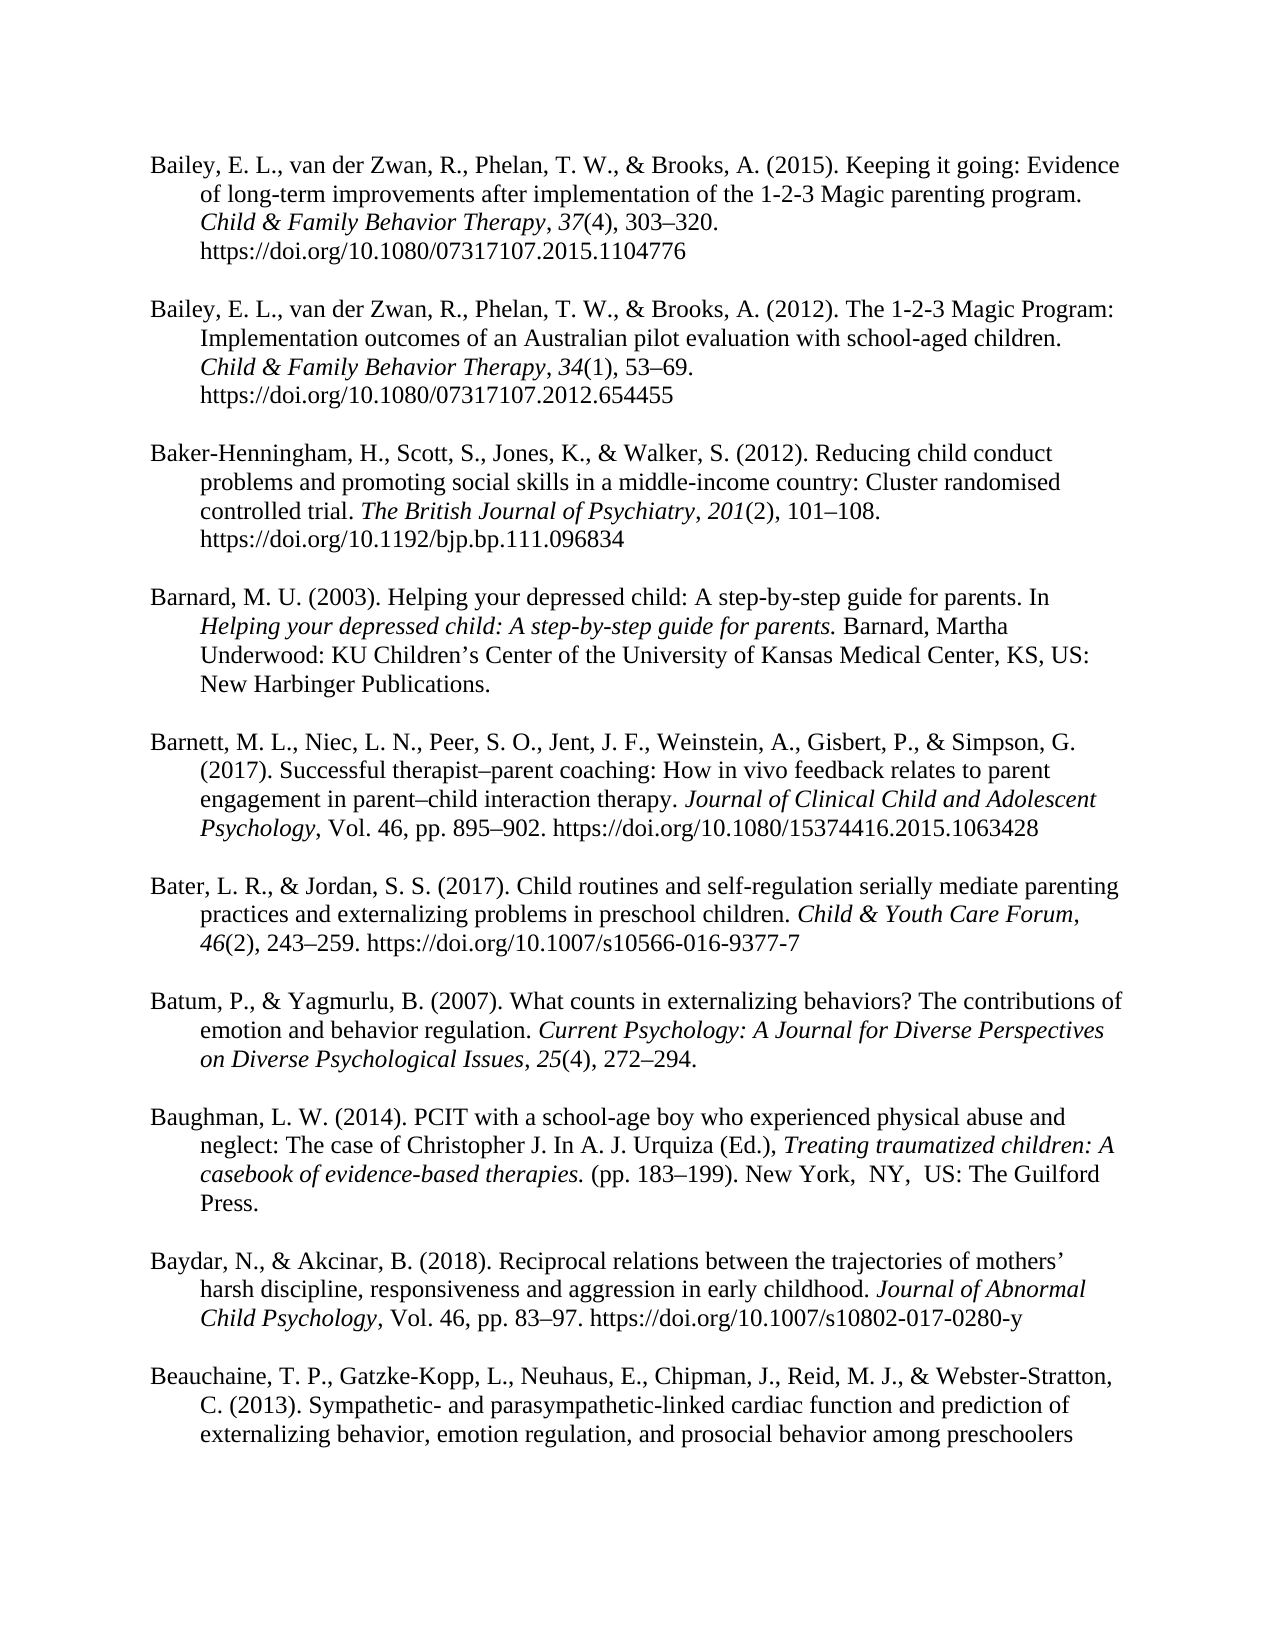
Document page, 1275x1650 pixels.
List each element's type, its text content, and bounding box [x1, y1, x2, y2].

text Bailey, E. L., van der Zwan, R., Phelan, T. W., & Brooks, A. (2012). The 1-2-3 Magic Program: Implementation outcomes of an Australian pilot evaluation with school-aged children. Child & Family Behavior Therapy, 34(1), 53–69. https://doi.org/10.1080/07317107.2012.654455 [150, 294, 1125, 409]
text Barnard, M. U. (2003). Helping your depressed child: A step-by-step guide for parents. In Helping your depressed child: A step-by-step guide for parents. Barnard, Martha Underwood: KU Children’s Center of the University of Kansas Medical Center, KS, US: New Harbinger Publications. [150, 582, 1125, 697]
text Barnett, M. L., Niec, L. N., Peer, S. O., Jent, J. F., Weinstein, A., Gisbert, P., & Simpson, G. (2017). Successful therapist–parent coaching: How in vivo feedback relates to parent engagement in parent–child interaction therapy. Journal of Clinical Child and Adolescent Psychology, Vol. 46, pp. 895–902. https://doi.org/10.1080/15374416.2015.1063428 [150, 727, 1125, 842]
text Baker-Henningham, H., Scott, S., Jones, K., & Walker, S. (2012). Reducing child conduct problems and promoting social skills in a middle-income country: Cluster randomised controlled trial. The British Journal of Psychiatry, 201(2), 101–108. https://doi.org/10.1192/bjp.bp.111.096834 [150, 438, 1125, 553]
text Bater, L. R., & Jordan, S. S. (2017). Child routines and self-regulation serially mediate parenting practices and externalizing problems in preschool children. Child & Youth Care Forum, 46(2), 243–259. https://doi.org/10.1007/s10566-016-9377-7 [150, 871, 1125, 957]
text Baydar, N., & Akcinar, B. (2018). Reciprocal relations between the trajectories of mothers’ harsh discipline, responsiveness and aggression in early childhood. Journal of Abnormal Child Psychology, Vol. 46, pp. 83–97. https://doi.org/10.1007/s10802-017-0280-y [150, 1246, 1125, 1332]
text Bailey, E. L., van der Zwan, R., Phelan, T. W., & Brooks, A. (2015). Keeping it going: Evidence of long-term improvements after implementation of the 1-2-3 Magic parenting program. Child & Family Behavior Therapy, 37(4), 303–320. https://doi.org/10.1080/07317107.2015.1104776 [150, 150, 1125, 265]
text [150, 1361, 1125, 1447]
text Baughman, L. W. (2014). PCIT with a school-age boy who experienced physical abuse and neglect: The case of Christopher J. In A. J. Urquiza (Ed.), Treating traumatized children: A casebook of evidence-based therapies. (pp. 183–199). New York, NY, US: The Guilford Press. [150, 1102, 1125, 1217]
text Batum, P., & Yagmurlu, B. (2007). What counts in externalizing behaviors? The contributions of emotion and behavior regulation. Current Psychology: A Journal for Diverse Perspectives on Diverse Psychological Issues, 25(4), 272–294. [150, 986, 1125, 1072]
